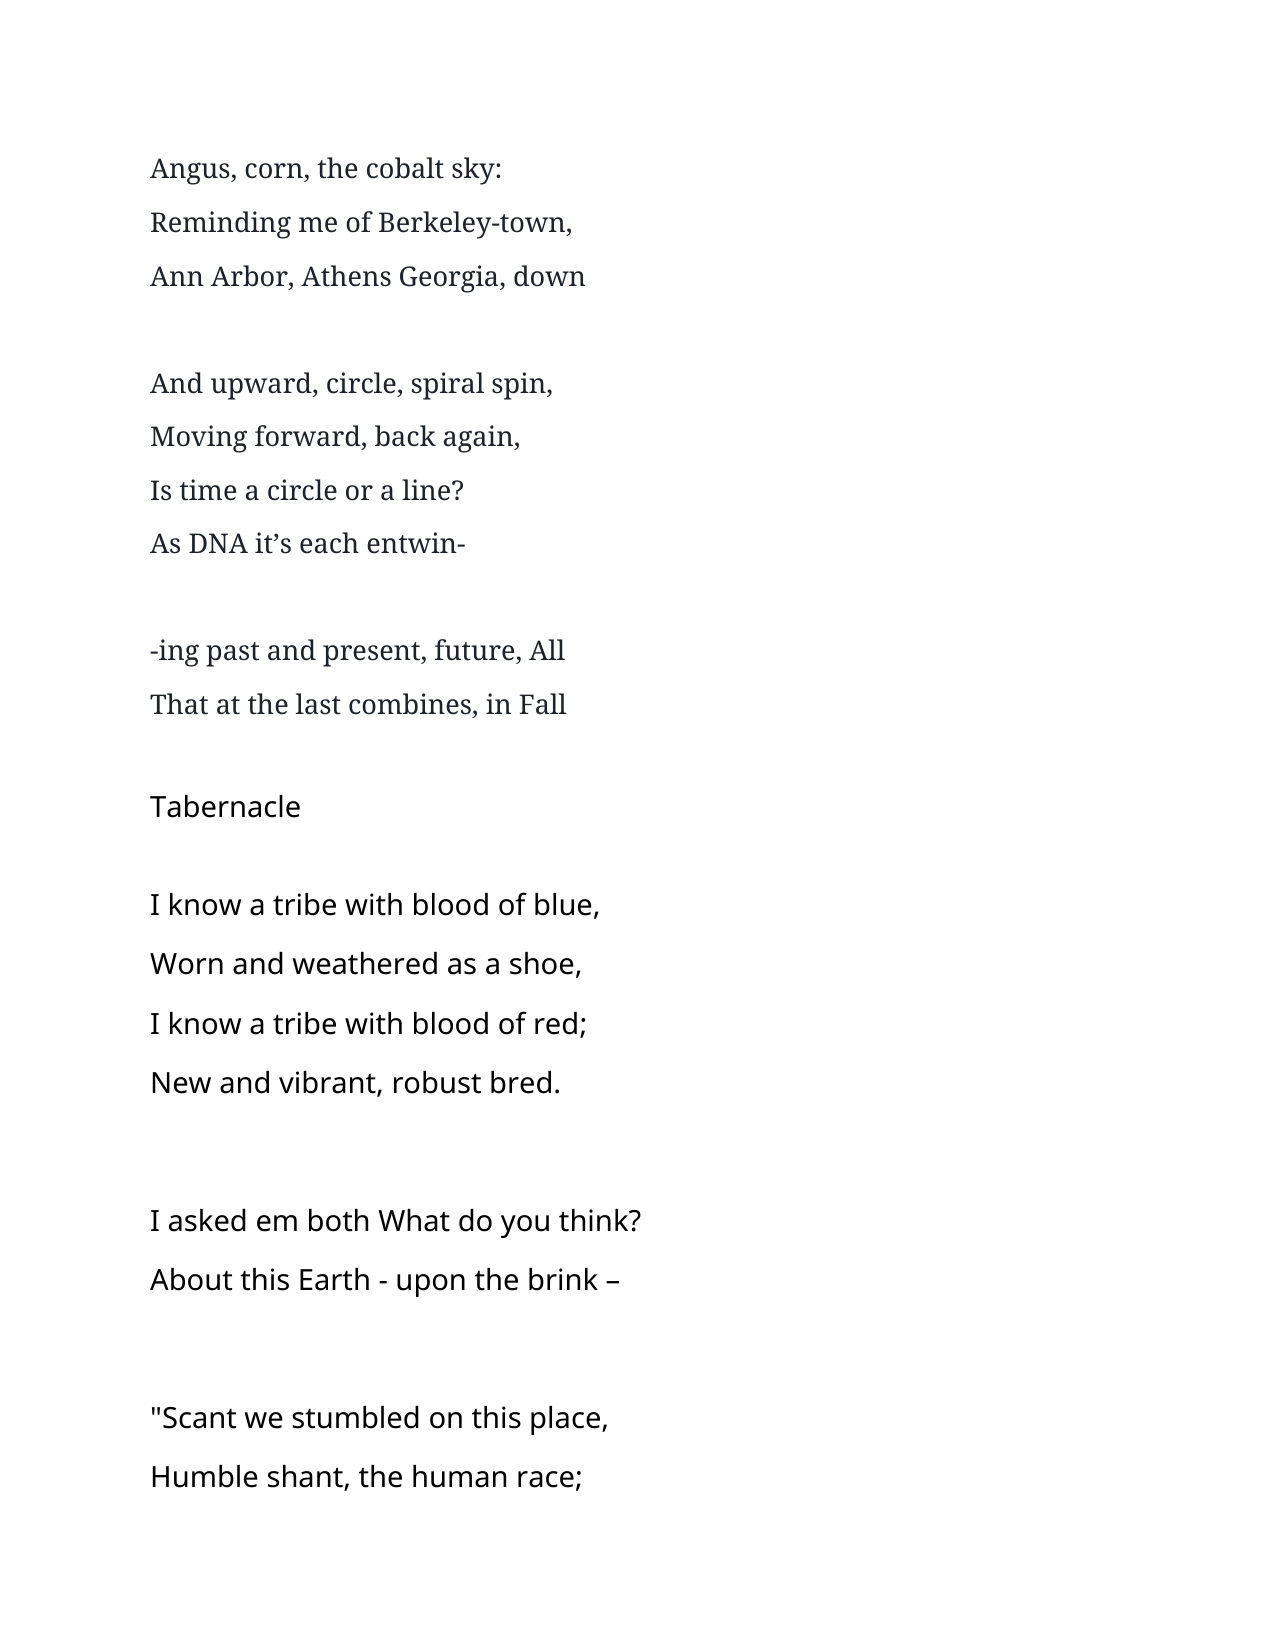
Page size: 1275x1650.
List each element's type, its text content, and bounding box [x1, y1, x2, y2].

text I asked em both What do you think? About this Earth - upon the brink – [150, 1200, 1125, 1299]
text That at the last combines, in Fall [150, 685, 1125, 722]
text -ing past and present, future, All [150, 632, 1125, 669]
text And upward, circle, spiral spin, [150, 364, 1125, 401]
text Angus, corn, the cobalt sky: [150, 150, 1125, 187]
text Reminding me of Berkeley-town, [150, 203, 1125, 240]
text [150, 1397, 1125, 1496]
text Is time a circle or a line? [150, 471, 1125, 508]
text Tabernacle [150, 786, 1125, 826]
text Moving forward, back again, [150, 418, 1125, 454]
text As DNA it’s each entwin- [150, 525, 1125, 562]
text I know a tribe with blood of blue, Worn and weathered as a shoe, I know a tribe with blood of red; New and vibrant, robust bred. [150, 884, 1125, 1102]
text Ann Arbor, Athens Georgia, down [150, 257, 1125, 294]
